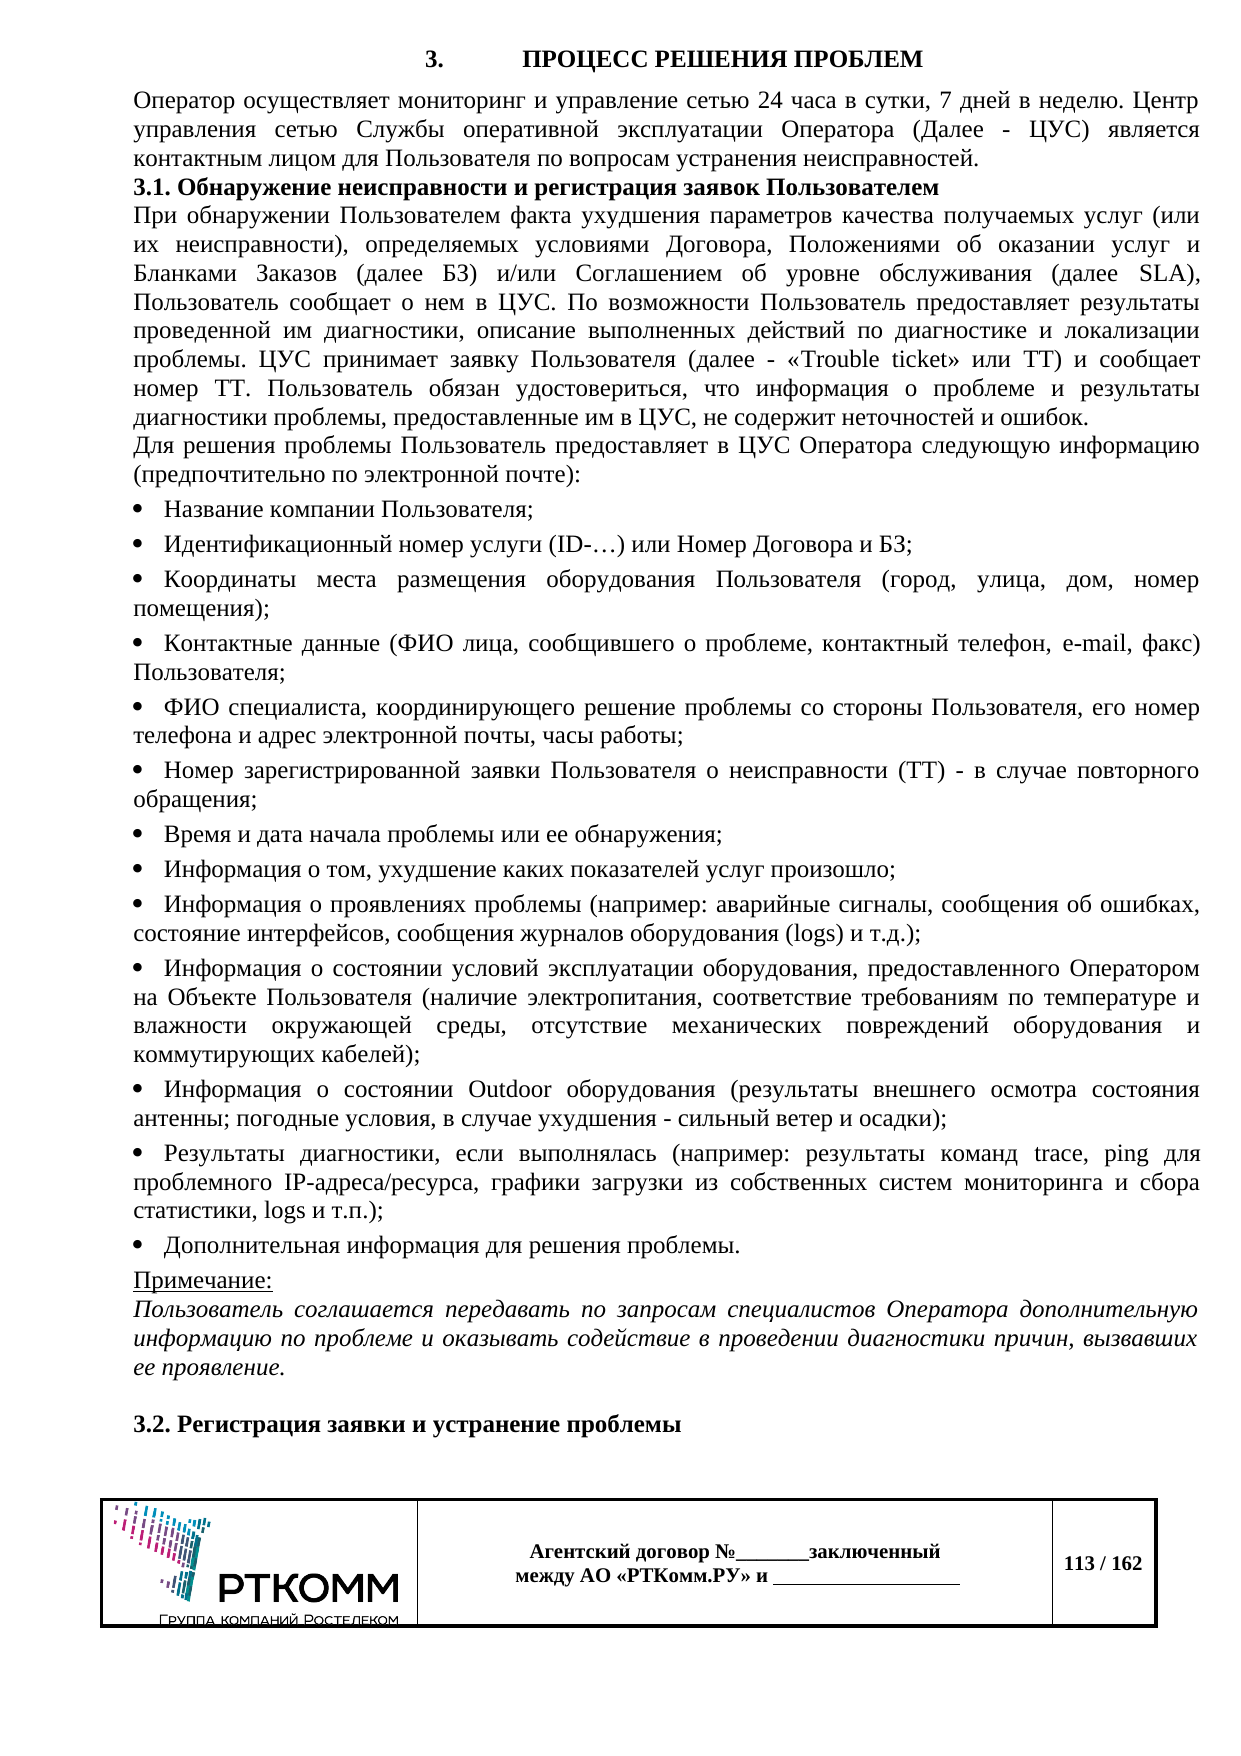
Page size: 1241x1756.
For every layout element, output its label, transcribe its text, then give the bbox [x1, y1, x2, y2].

list Время и дата начала проблемы или ее обнаружения; [133, 819, 1201, 848]
list ПРОЦЕСС РЕШЕНИЯ ПРОБЛЕМ [133, 44, 1201, 73]
list Дополнительная информация для решения проблемы. [133, 1231, 1201, 1259]
list Информация о состоянии условий эксплуатации оборудования, предоставленного Оператором на Объекте Пользователя (наличие электропитания, соответствие требованиям по температуре и влажности окружающей среды, отсутствие механических повреждений оборудования и коммутирующих кабелей); [133, 953, 1201, 1068]
text При обнаружении Пользователем факта ухудшения параметров качества получаемых услуг (или их неисправности), определяемых условиями Договора, Положениями об оказании услуг и Бланками Заказов (далее БЗ) и/или Соглашением об уровне обслуживания (далее SLA), Пользователь сообщает о нем в ЦУС. По возможности Пользователь предоставляет результаты проведенной им диагностики, описание выполненных действий по диагностике и локализации проблемы. ЦУС принимает заявку Пользователя (далее - «Trouble ticket» или TT) и сообщает номер ТТ. Пользователь обязан удостовериться, что информация о проблеме и результаты диагностики проблемы, предоставленные им в ЦУС, не содержит неточностей и ошибок. [133, 201, 1201, 431]
text Пользователь соглашается передавать по запросам специалистов Оператора дополнительную информацию по проблеме и оказывать содействие в проведении диагностики причин, вызвавших ее проявление. [133, 1294, 1201, 1381]
list Информация о проявлениях проблемы (например: аварийные сигналы, сообщения об ошибках, состояние интерфейсов, сообщения журналов оборудования (logs) и т.д.); [133, 889, 1201, 947]
list Идентификационный номер услуги (ID-…) или Номер Договора и БЗ; [133, 529, 1201, 558]
text 3.2. Регистрация заявки и устранение проблемы [133, 1409, 1201, 1438]
list ФИО специалиста, координирующего решение проблемы со стороны Пользователя, его номер телефона и адрес электронной почты, часы работы; [133, 692, 1201, 749]
text Примечание: [133, 1266, 1201, 1294]
list Информация о том, ухудшение каких показателей услуг произошло; [133, 854, 1201, 883]
picture [113, 1501, 398, 1625]
text Для решения проблемы Пользователь предоставляет в ЦУС Оператора следующую информацию (предпочтительно по электронной почте): [133, 431, 1201, 488]
list Результаты диагностики, если выполнялась (например: результаты команд trace, ping для проблемного IP-адреса/ресурса, графики загрузки из собственных систем мониторинга и сбора статистики, logs и т.п.); [133, 1138, 1201, 1224]
list Номер зарегистрированной заявки Пользователя о неисправности (ТТ) - в случае повторного обращения; [133, 756, 1201, 813]
list Название компании Пользователя; [133, 494, 1201, 523]
list Информация о состоянии Outdoor оборудования (результаты внешнего осмотра состояния антенны; погодные условия, в случае ухудшения - сильный ветер и осадки); [133, 1074, 1201, 1132]
list Координаты места размещения оборудования Пользователя (город, улица, дом, номер помещения); [133, 564, 1201, 622]
text 3.1. Обнаружение неисправности и регистрация заявок Пользователем [133, 172, 1201, 201]
list Контактные данные (ФИО лица, сообщившего о проблеме, контактный телефон, e-mail, факс) Пользователя; [133, 628, 1201, 686]
text Оператор осуществляет мониторинг и управление сетью 24 часа в сутки, 7 дней в неделю. Центр управления сетью Службы оперативной эксплуатации Оператора (Далее - ЦУС) является контактным лицом для Пользователя по вопросам устранения неисправностей. [133, 86, 1201, 172]
